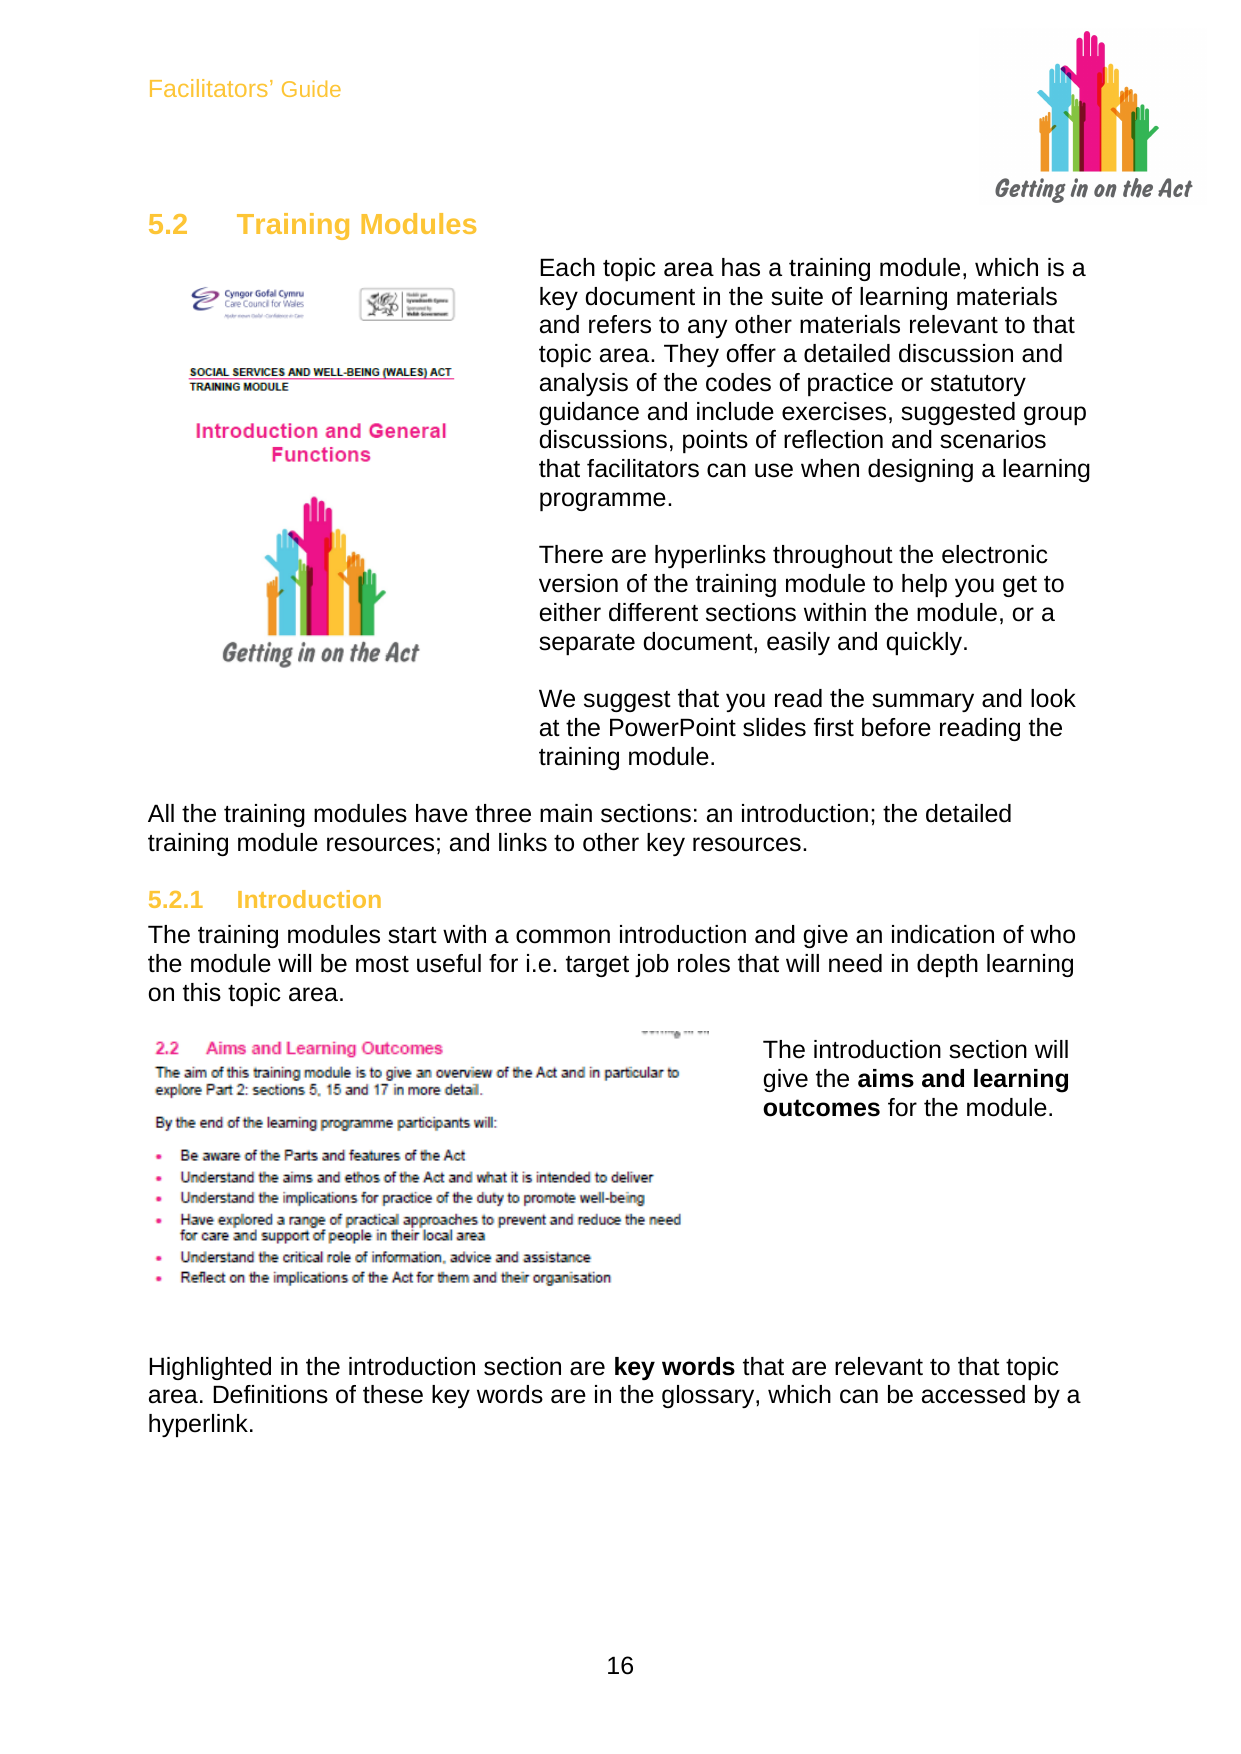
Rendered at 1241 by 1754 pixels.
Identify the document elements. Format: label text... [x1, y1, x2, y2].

subtitle Training Modules [148, 207, 1092, 240]
text We suggest that you read the summary and look at the PowerPoint slides first before reading the training module. [148, 684, 1092, 770]
text Highlighted in the introduction section are key words that are relevant to that topic area. Definitions of these key words are in the glossary, which can be accessed by a hyperlink. [148, 1352, 1092, 1438]
subtitle Introduction [148, 885, 1092, 914]
text There are hyperlinks throughout the electronic version of the training module to help you get to either different sections within the module, or a separate document, easily and quickly. [492, 540, 1092, 655]
text Each topic area has a training module, which is a key document in the suite of learning materials and refers to any other materials relevant to that topic area. They offer a detailed discussion and analysis of the codes of practice or statutory guidance and include exercises, suggested group discussions, points of reflection and scenarios that facilitators can use when designing a learning programme. [148, 253, 1092, 512]
text All the training modules have three main sections: an introduction; the detailed training module resources; and links to other key resources. [148, 799, 1092, 857]
picture [149, 1031, 709, 1308]
text The training modules start with a common introduction and give an indication of who the module will be most useful for i.e. target job roles that will need in depth learning on this topic area. [148, 920, 1092, 1007]
text The introduction section will give the aims and learning outcomes for the module. [709, 1035, 1092, 1122]
picture [978, 28, 1207, 206]
